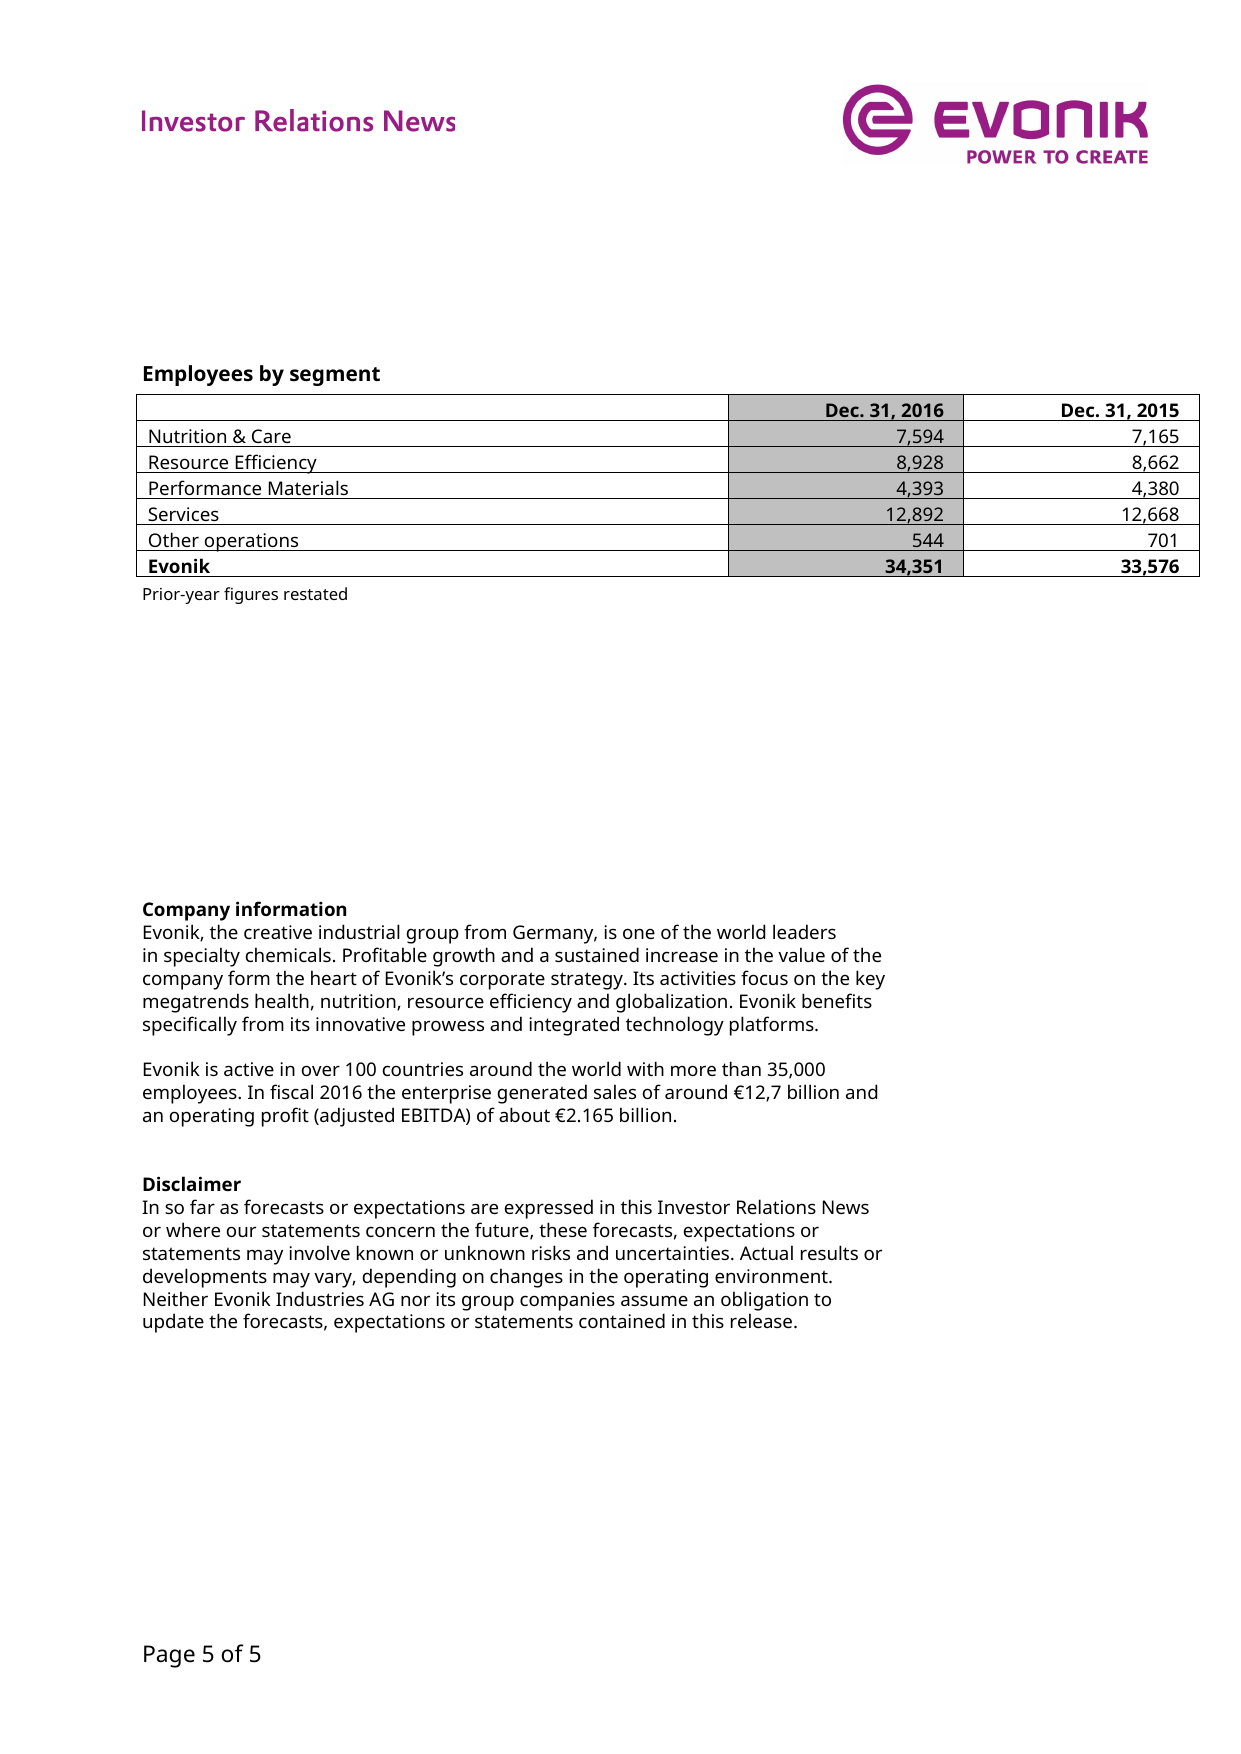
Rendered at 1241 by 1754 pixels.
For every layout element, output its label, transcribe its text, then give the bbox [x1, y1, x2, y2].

table_cell Performance Materials [137, 473, 728, 498]
text In so far as forecasts or expectations are expressed in this Investor Relations News or where our statements concern the future, these forecasts, expectations or statements may involve known or unknown risks and uncertainties. Actual results or developments may vary, depending on changes in the operating environment. Neither Evonik Industries AG nor its group companies assume an obligation to update the forecasts, expectations or statements contained in this release. [142, 1196, 886, 1333]
table_cell 7,594 [729, 421, 963, 446]
table_cell 12,668 [964, 499, 1199, 524]
table_cell 4,380 [964, 473, 1199, 498]
text Evonik is active in over 100 countries around the world with more than 35,000 employees. In fiscal 2016 the enterprise generated sales of around €12,7 billion and an operating profit (adjusted EBITDA) of about €2.165 billion. [142, 1058, 886, 1127]
text Disclaimer [142, 1173, 886, 1196]
table_cell 12,892 [729, 499, 963, 524]
table_cell 34,351 [729, 551, 963, 576]
table_header Dec. 31, 2015 [964, 395, 1199, 420]
table_cell Nutrition & Care [137, 421, 728, 446]
text Employees by segment [142, 358, 877, 383]
table_cell 7,165 [964, 421, 1199, 446]
table_cell Services [137, 499, 728, 524]
table_cell 701 [964, 525, 1199, 550]
text Prior-year figures restated [142, 577, 877, 602]
table_cell Other operations [137, 525, 728, 550]
picture [841, 82, 1149, 165]
table_cell 8,928 [729, 447, 963, 472]
table_cell 33,576 [964, 551, 1199, 576]
table_cell 4,393 [729, 473, 963, 498]
picture [141, 109, 456, 132]
table_header [137, 395, 728, 420]
text Company information [142, 898, 886, 921]
table_cell Evonik [137, 551, 728, 576]
table_header Dec. 31, 2016 [729, 395, 963, 420]
table_cell 544 [729, 525, 963, 550]
table_cell Resource Efficiency [137, 447, 728, 472]
text Evonik, the creative industrial group from Germany, is one of the world leaders in specialty chemicals. Profitable growth and a sustained increase in the value of the company form the heart of Evonik’s corporate strategy. Its activities focus on the key megatrends health, nutrition, resource efficiency and globalization. Evonik benefits specifically from its innovative prowess and integrated technology platforms. [142, 921, 886, 1036]
table_cell 8,662 [964, 447, 1199, 472]
